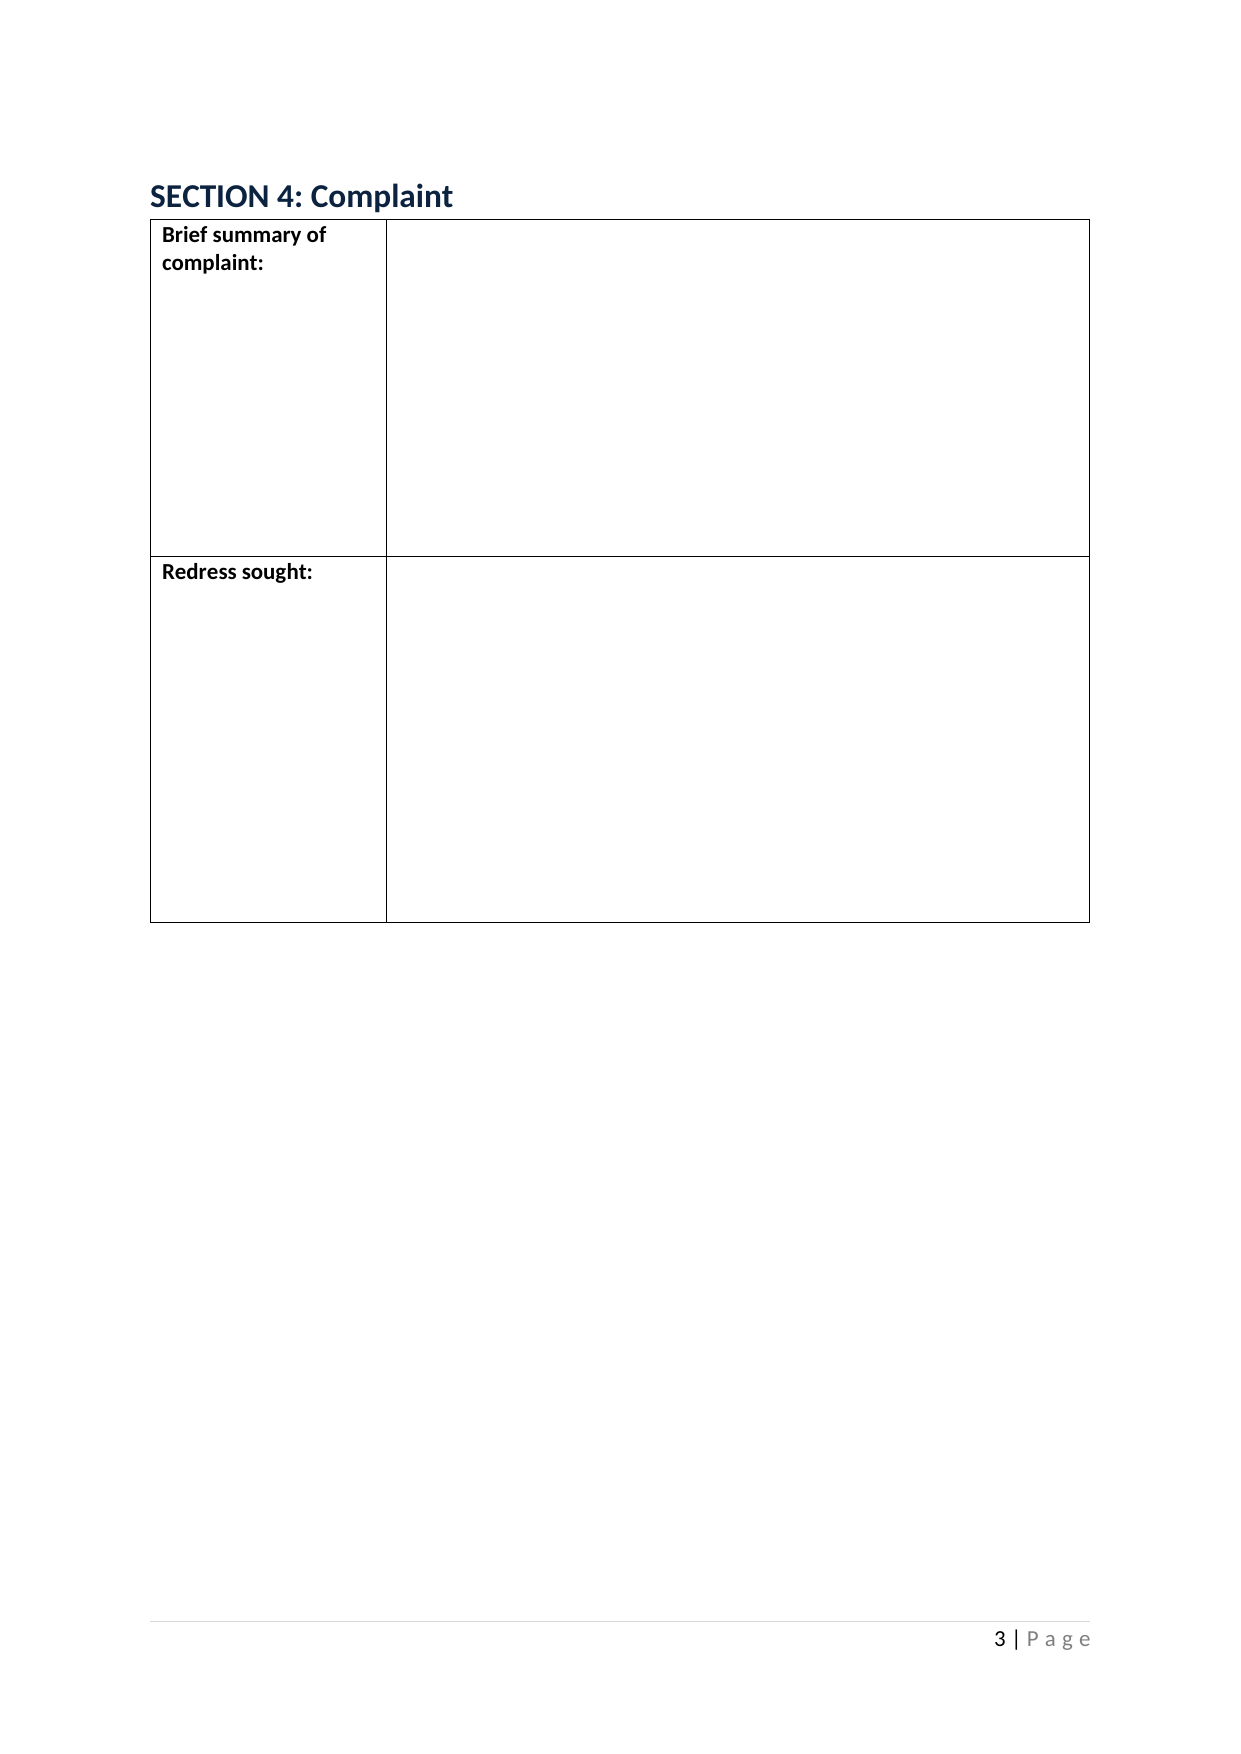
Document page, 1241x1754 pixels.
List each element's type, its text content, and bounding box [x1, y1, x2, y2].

table_header Brief summary of complaint: [151, 220, 386, 556]
subtitle SECTION 4: Complaint [150, 175, 1090, 216]
table_cell Redress sought: [151, 557, 386, 922]
table_cell [387, 557, 1089, 922]
table_header [387, 220, 1089, 556]
